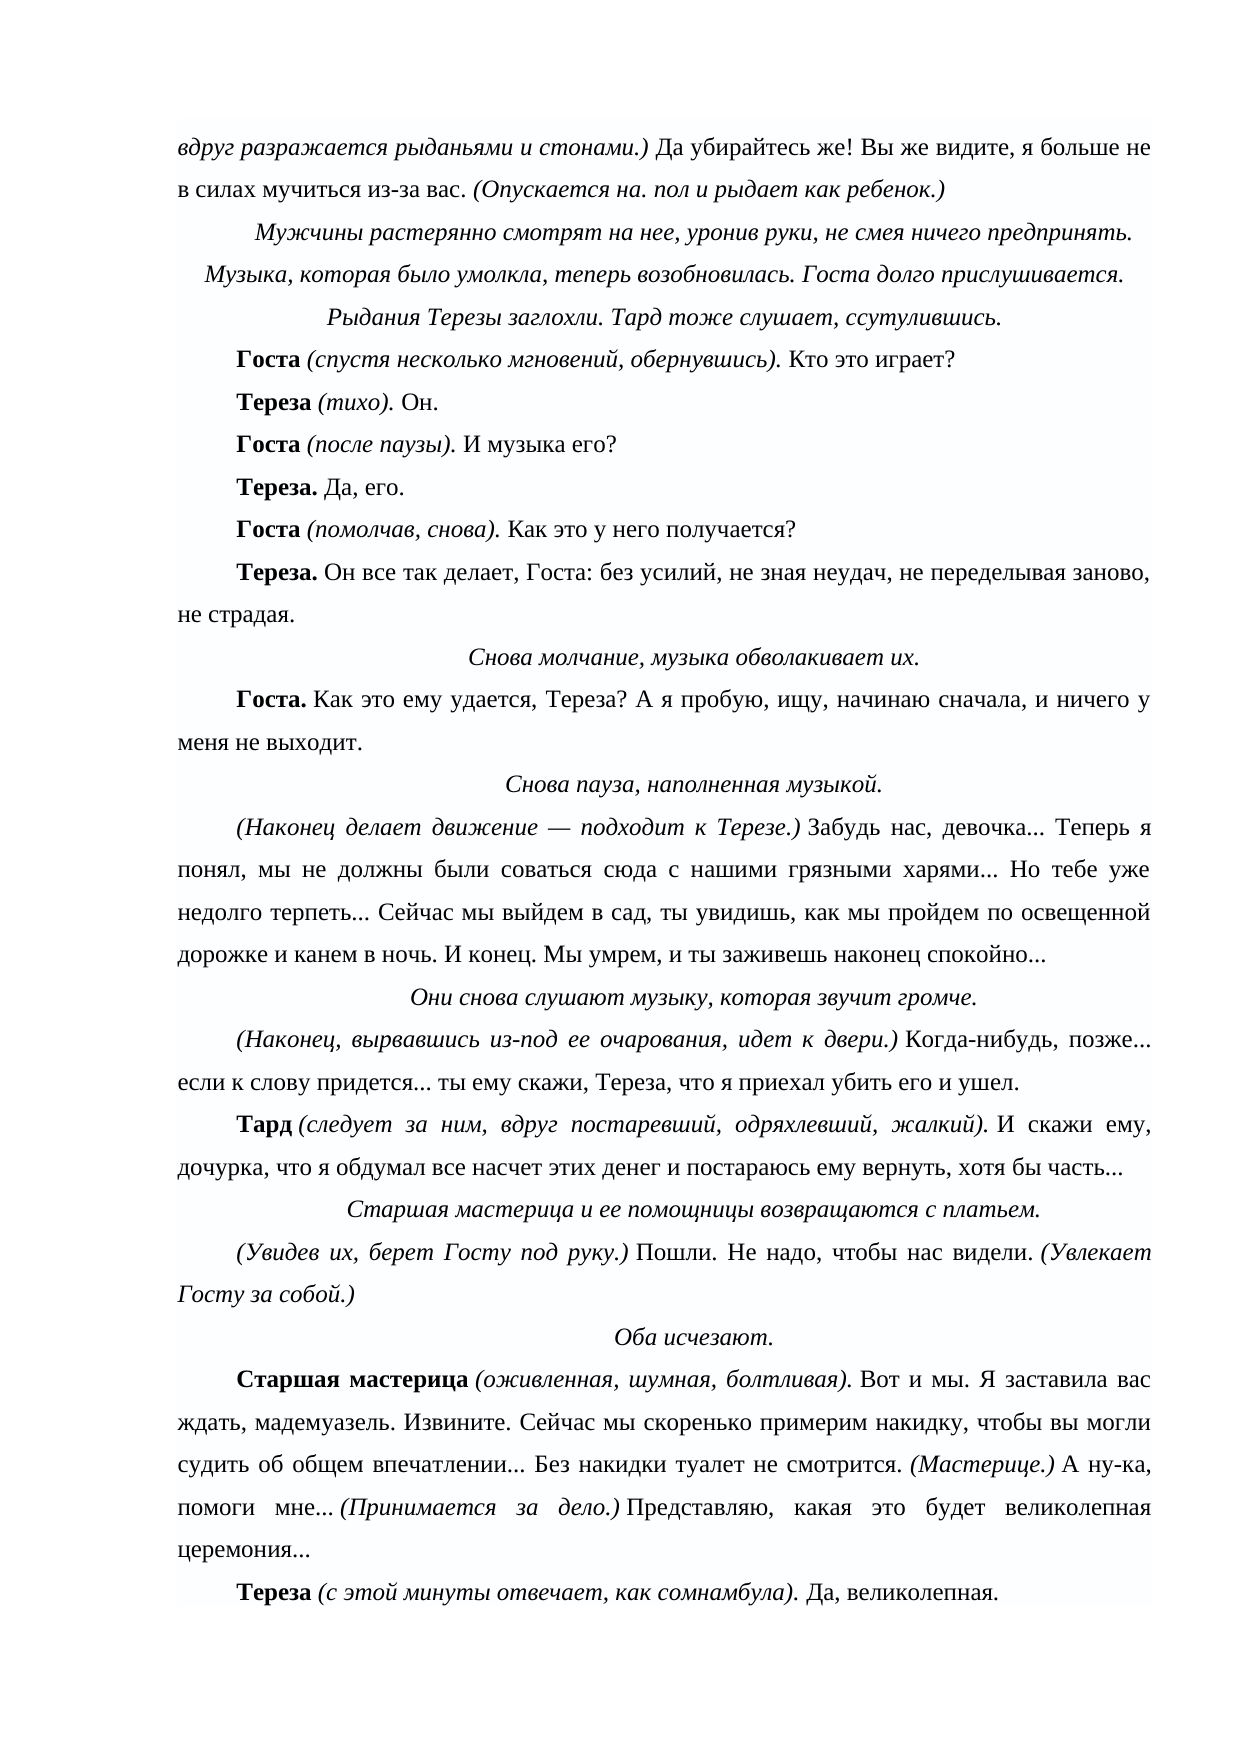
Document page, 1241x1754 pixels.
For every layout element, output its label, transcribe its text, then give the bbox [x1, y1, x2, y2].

text Снова молчание, музыка обволакивает их. [177, 628, 1152, 671]
text Старшая мастерица и ее помощницы возвращаются с платьем. [177, 1181, 1152, 1223]
text Тереза (тихо). Он. [177, 373, 1152, 416]
text Тереза (с этой минуты отвечает, как сомнамбула). Да, великолепная. [177, 1563, 1152, 1606]
text Снова пауза, наполненная музыкой. [177, 756, 1152, 798]
text Госта. Как это ему удается, Тереза? А я пробую, ищу, начинаю сначала, и ничего у меня не выходит. [177, 671, 1152, 756]
text Тереза. Он все так делает, Госта: без усилий, не зная неудач, не переделывая заново, не страдая. [177, 543, 1152, 628]
text (Наконец, вырвавшись из-под ее очарования, идет к двери.) Когда-нибудь, позже... если к слову придется... ты ему скажи, Тереза, что я приехал убить его и ушел. [177, 1011, 1152, 1096]
text Госта (спустя несколько мгновений, обернувшись). Кто это играет? [177, 331, 1152, 373]
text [177, 118, 1152, 203]
text (Наконец делает движение — подходит к Терезе.) Забудь нас, девочка... Теперь я понял, мы не должны были соваться сюда с нашими грязными харями... Но тебе уже недолго терпеть... Сейчас мы выйдем в сад, ты увидишь, как мы пройдем по освещенной дорожке и канем в ночь. И конец. Мы умрем, и ты заживешь наконец спокойно... [177, 798, 1152, 968]
text (Увидев их, берет Госту под руку.) Пошли. Не надо, чтобы нас видели. (Увлекает Госту за собой.) [177, 1223, 1152, 1308]
text Мужчины растерянно смотрят на нее, уронив руки, не смея ничего предпринять. Музыка, которая было умолкла, теперь возобновилась. Госта долго прислушивается. Рыдания Терезы заглохли. Тард тоже слушает, ссутулившись. [177, 203, 1152, 331]
text Оба исчезают. [177, 1308, 1152, 1351]
text Тард (следует за ним, вдруг постаревший, одряхлевший, жалкий). И скажи ему, дочурка, что я обдумал все насчет этих денег и постараюсь ему вернуть, хотя бы часть... [177, 1096, 1152, 1181]
text Тереза. Да, его. [177, 458, 1152, 501]
text Госта (помолчав, снова). Как это у него получается? [177, 501, 1152, 543]
text Старшая мастерица (оживленная, шумная, болтливая). Вот и мы. Я заставила вас ждать, мадемуазель. Извините. Сейчас мы скоренько примерим накидку, чтобы вы могли судить об общем впечатлении... Без накидки туалет не смотрится. (Мастерице.) А ну-ка, помоги мне... (Принимается за дело.) Представляю, какая это будет великолепная церемония... [177, 1351, 1152, 1563]
text Госта (после паузы). И музыка его? [177, 416, 1152, 458]
text Они снова слушают музыку, которая звучит громче. [177, 968, 1152, 1011]
